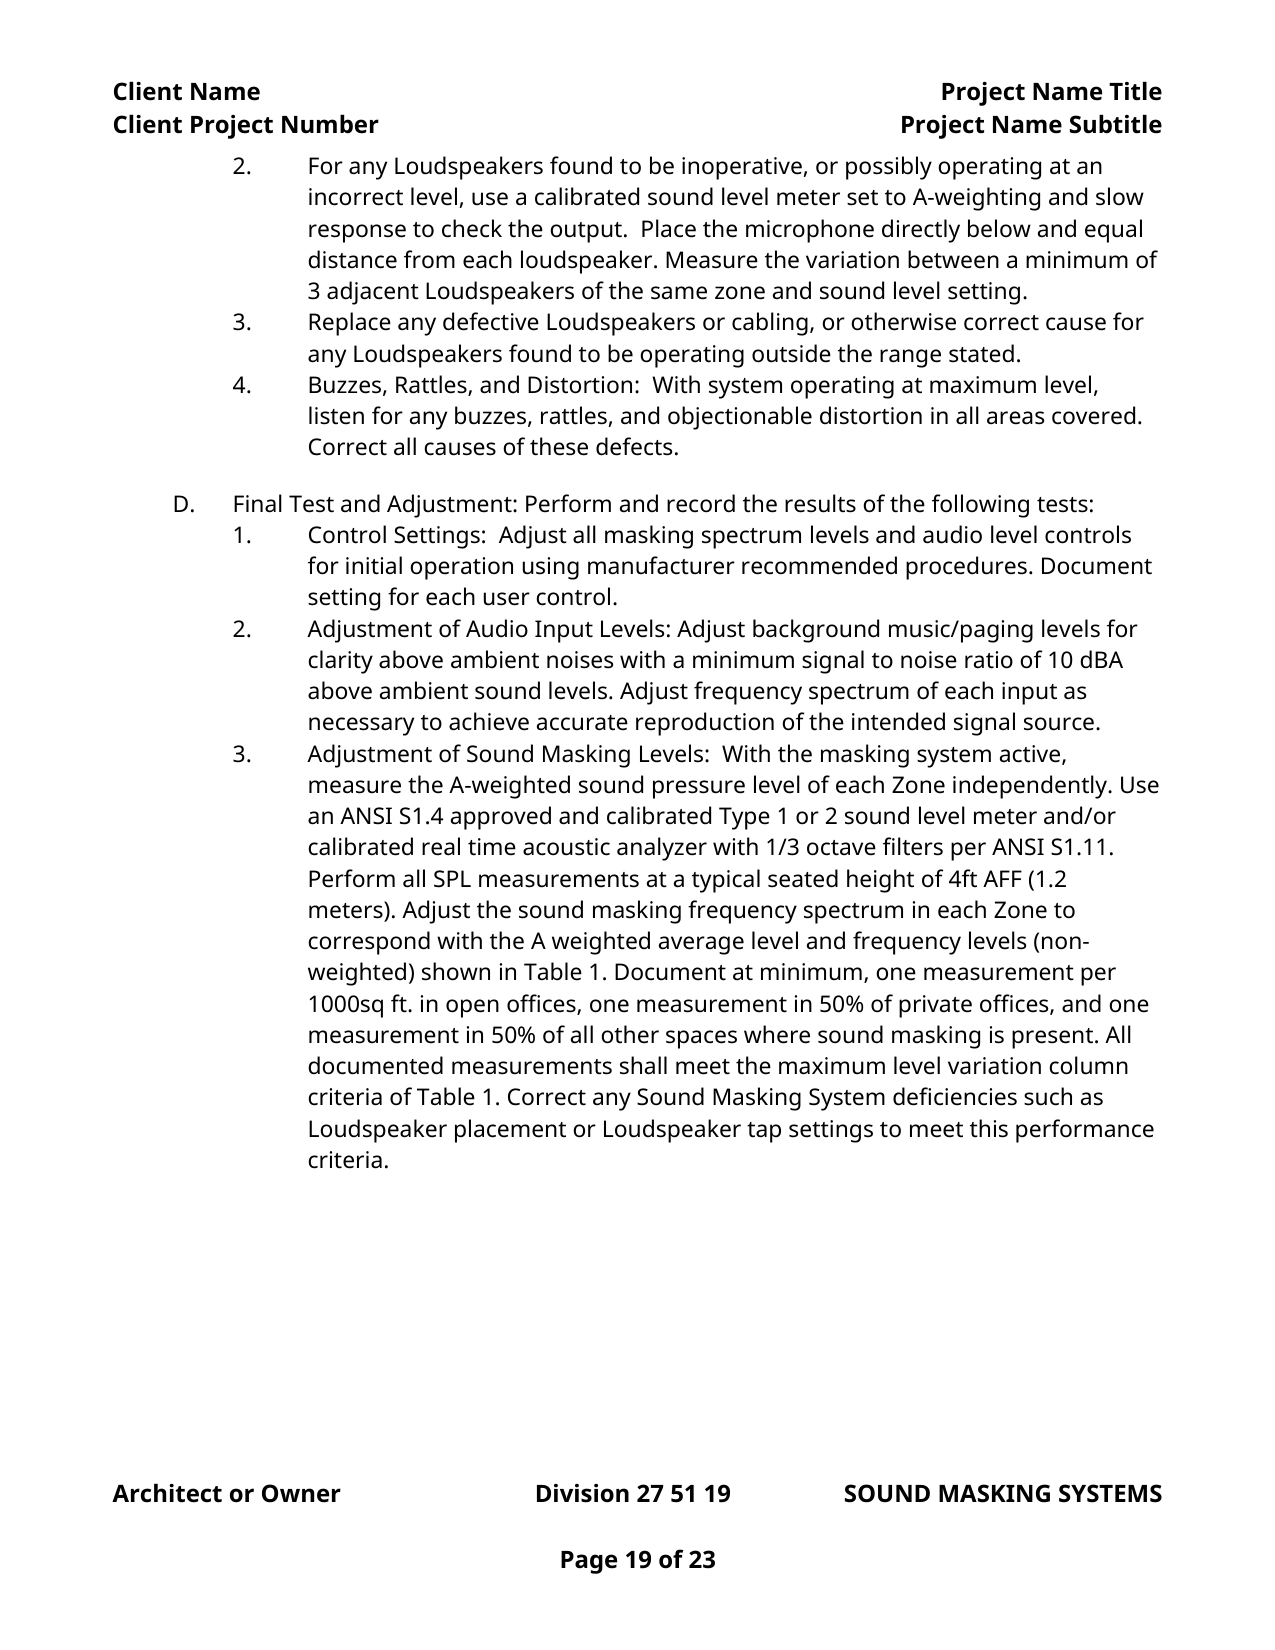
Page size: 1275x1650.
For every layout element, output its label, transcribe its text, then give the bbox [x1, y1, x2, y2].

subtitle Adjustment of Sound Masking Levels: With the masking system active, measure the A-weighted sound pressure level of each Zone independently. Use an ANSI S1.4 approved and calibrated Type 1 or 2 sound level meter and/or calibrated real time acoustic analyzer with 1/3 octave filters per ANSI S1.11. Perform all SPL measurements at a typical seated height of 4ft AFF (1.2 meters). Adjust the sound masking frequency spectrum in each Zone to correspond with the A weighted average level and frequency levels (non-weighted) shown in Table 1. Document at minimum, one measurement per 1000sq ft. in open offices, one measurement in 50% of private offices, and one measurement in 50% of all other spaces where sound masking is present. All documented measurements shall meet the maximum level variation column criteria of Table 1. Correct any Sound Masking System deficiencies such as Loudspeaker placement or Loudspeaker tap settings to meet this performance criteria. [232, 737, 1162, 1175]
subtitle Replace any defective Loudspeakers or cabling, or otherwise correct cause for any Loudspeakers found to be operating outside the range stated. [232, 306, 1162, 369]
subtitle Buzzes, Rattles, and Distortion: With system operating at maximum level, listen for any buzzes, rattles, and objectionable distortion in all areas covered. Correct all causes of these defects. [232, 369, 1162, 462]
subtitle Final Test and Adjustment: Perform and record the results of the following tests: [172, 487, 1162, 519]
subtitle Control Settings: Adjust all masking spectrum levels and audio level controls for initial operation using manufacturer recommended procedures. Document setting for each user control. [232, 519, 1162, 612]
subtitle Adjustment of Audio Input Levels: Adjust background music/paging levels for clarity above ambient noises with a minimum signal to noise ratio of 10 dBA above ambient sound levels. Adjust frequency spectrum of each input as necessary to achieve accurate reproduction of the intended signal source. [232, 612, 1162, 737]
subtitle For any Loudspeakers found to be inoperative, or possibly operating at an incorrect level, use a calibrated sound level meter set to A-weighting and slow response to check the output. Place the microphone directly below and equal distance from each loudspeaker. Measure the variation between a minimum of 3 adjacent Loudspeakers of the same zone and sound level setting. [232, 150, 1162, 306]
